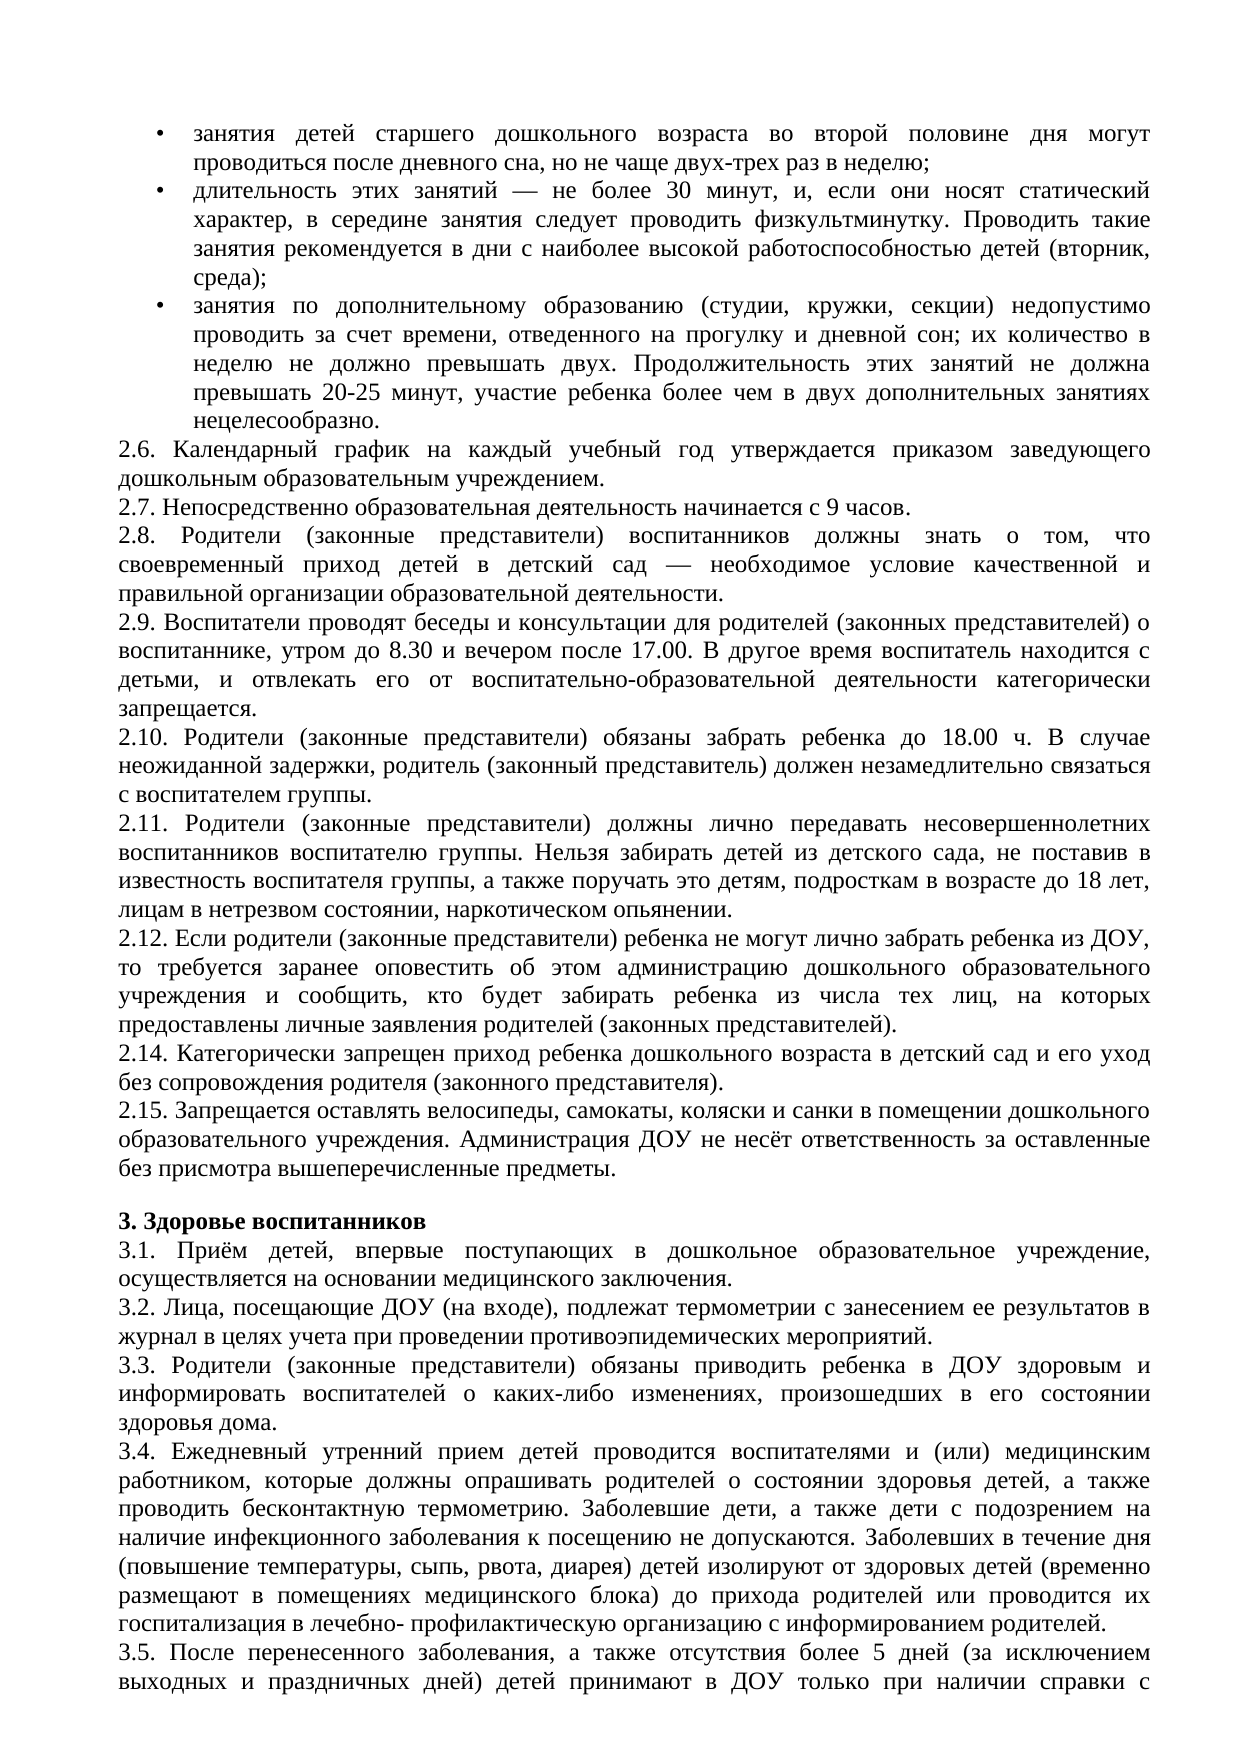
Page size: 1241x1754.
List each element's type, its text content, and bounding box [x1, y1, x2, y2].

text 2.11. Родители (законные представители) должны лично передавать несовершеннолетних воспитанников воспитателю группы. Нельзя забирать детей из детского сада, не поставив в известность воспитателя группы, а также поручать это детям, подросткам в возрасте до 18 лет, лицам в нетрезвом состоянии, наркотическом опьянении. [118, 808, 1152, 923]
text 2.15. Запрещается оставлять велосипеды, самокаты, коляски и санки в помещении дошкольного образовательного учреждения. Администрация ДОУ не несёт ответственность за оставленные без присмотра вышеперечисленные предметы. [118, 1096, 1152, 1182]
text 2.7. Непосредственно образовательная деятельность начинается с 9 часов. [118, 492, 1146, 521]
text 2.8. Родители (законные представители) воспитанников должны знать о том, что своевременный приход детей в детский сад — необходимое условие качественной и правильной организации образовательной деятельности. [118, 521, 1152, 607]
text 2.6. Календарный график на каждый учебный год утверждается приказом заведующего дошкольным образовательным учреждением. [118, 434, 1152, 492]
text 2.14. Категорически запрещен приход ребенка дошкольного возраста в детский сад и его уход без сопровождения родителя (законного представителя). [118, 1038, 1152, 1096]
list занятия по дополнительному образованию (студии, кружки, секции) недопустимо проводить за счет времени, отведенного на прогулку и дневной сон; их количество в неделю не должно превышать двух. Продолжительность этих занятий не должна превышать 20-25 минут, участие ребенка более чем в двух дополнительных занятиях нецелесообразно. [156, 291, 1152, 434]
text 2.9. Воспитатели проводят беседы и консультации для родителей (законных представителей) о воспитаннике, утром до 8.30 и вечером после 17.00. В другое время воспитатель находится с детьми, и отвлекать его от воспитательно-образовательной деятельности категорически запрещается. [118, 607, 1152, 722]
text 3.1. Приём детей, впервые поступающих в дошкольное образовательное учреждение, осуществляется на основании медицинского заключения. [118, 1235, 1152, 1292]
text 3.4. Ежедневный утренний прием детей проводится воспитателями и (или) медицинским работником, которые должны опрашивать родителей о состоянии здоровья детей, а также проводить бесконтактную термометрию. Заболевшие дети, а также дети с подозрением на наличие инфекционного заболевания к посещению не допускаются. Заболевших в течение дня (повышение температуры, сыпь, рвота, диарея) детей изолируют от здоровых детей (временно размещают в помещениях медицинского блока) до прихода родителей или проводится их госпитализация в лечебно- профилактическую организацию с информированием родителей. [118, 1436, 1152, 1637]
text 2.10. Родители (законные представители) обязаны забрать ребенка до 18.00 ч. В случае неожиданной задержки, родитель (законный представитель) должен незамедлительно связаться с воспитателем группы. [118, 722, 1152, 808]
text 3.2. Лица, посещающие ДОУ (на входе), подлежат термометрии с занесением ее результатов в журнал в целях учета при проведении противоэпидемических мероприятий. [118, 1292, 1152, 1350]
text 3.3. Родители (законные представители) обязаны приводить ребенка в ДОУ здоровым и информировать воспитателей о каких-либо изменениях, произошедших в его состоянии здоровья дома. [118, 1350, 1152, 1436]
list занятия детей старшего дошкольного возраста во второй половине дня могут проводиться после дневного сна, но не чаще двух-трех раз в неделю; [156, 118, 1152, 176]
text 3. Здоровье воспитанников [118, 1206, 1152, 1235]
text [118, 1637, 1152, 1695]
list длительность этих занятий — не более 30 минут, и, если они носят статический характер, в середине занятия следует проводить физкультминутку. Проводить такие занятия рекомендуется в дни с наиболее высокой работоспособностью детей (вторник, среда); [156, 176, 1152, 291]
text 2.12. Если родители (законные представители) ребенка не могут лично забрать ребенка из ДОУ, то требуется заранее оповестить об этом администрацию дошкольного образовательного учреждения и сообщить, кто будет забирать ребенка из числа тех лиц, на которых предоставлены личные заявления родителей (законных представителей). [118, 923, 1152, 1038]
